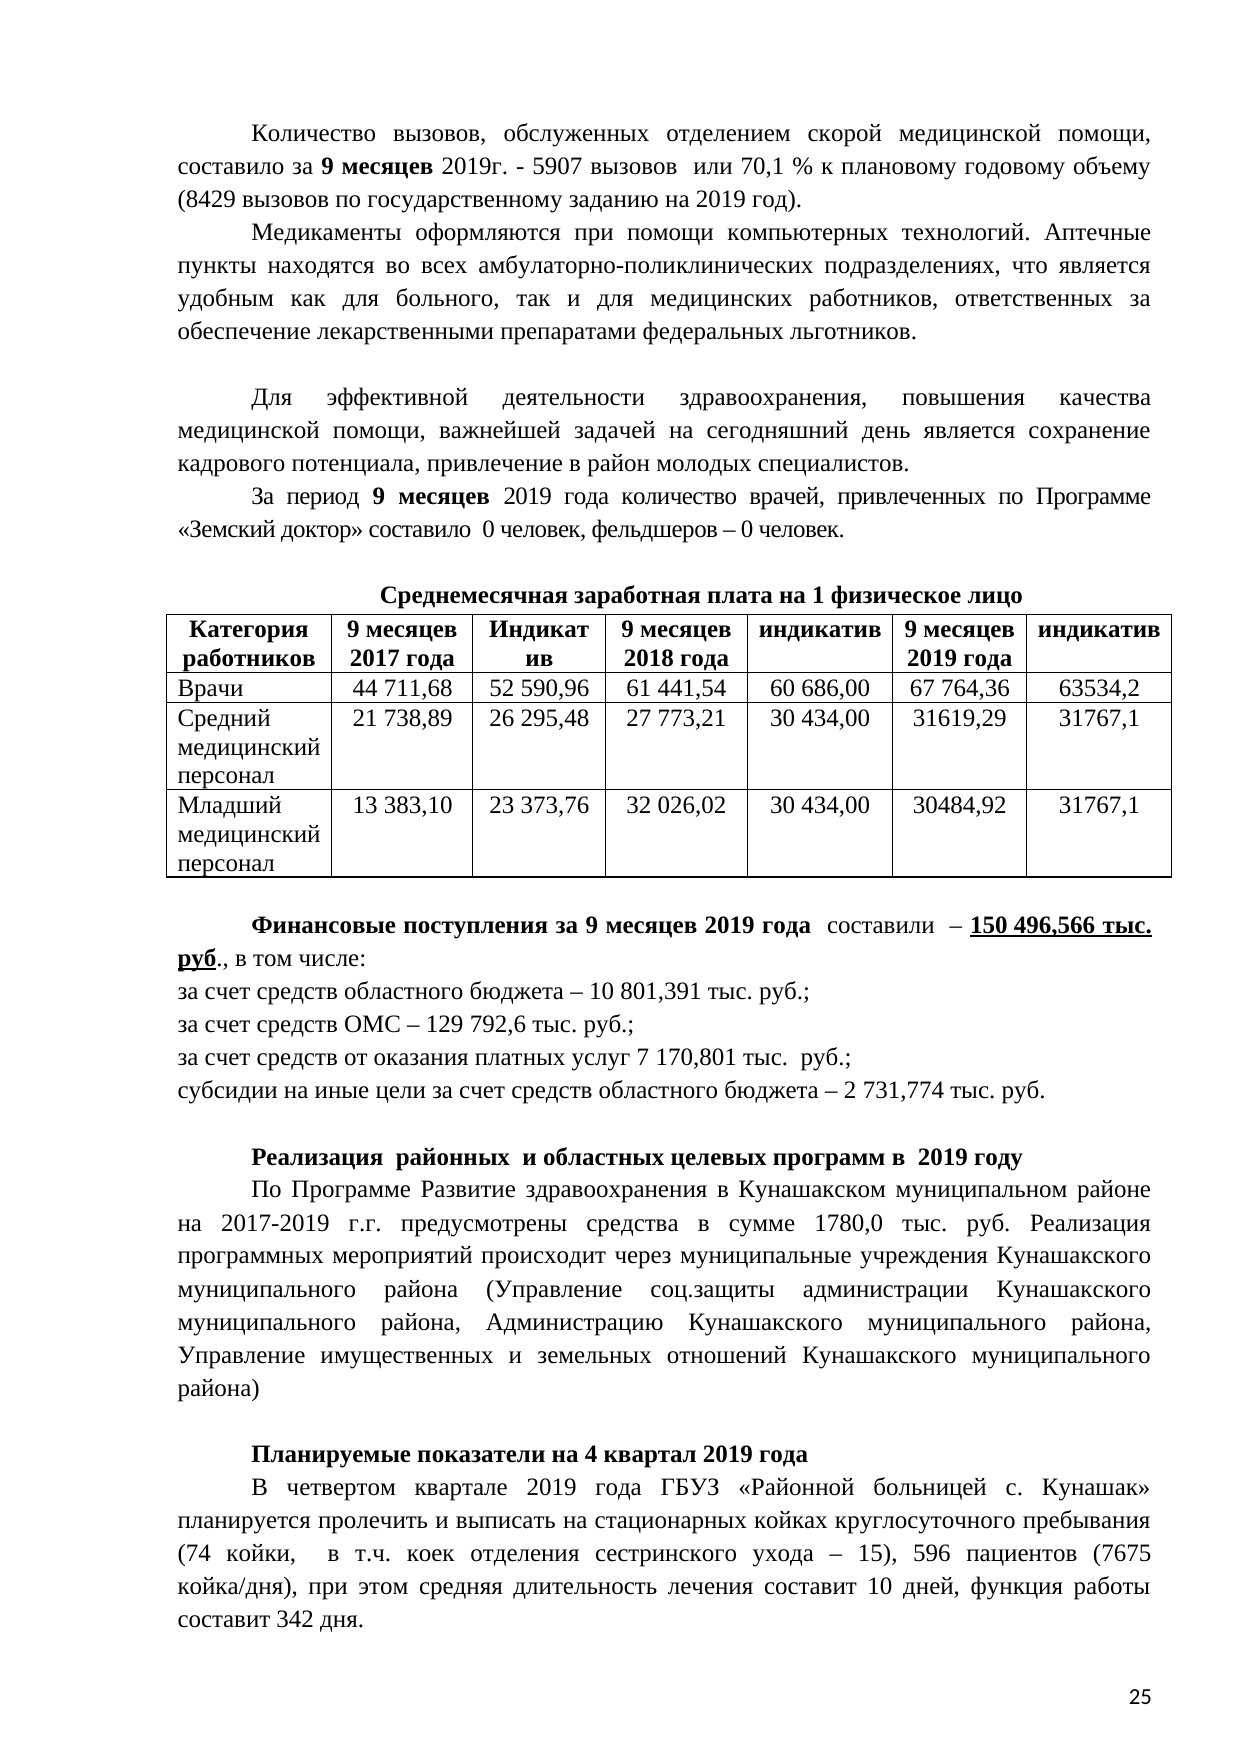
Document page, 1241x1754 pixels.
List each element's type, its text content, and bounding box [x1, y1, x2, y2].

table_cell 32 026,02 [606, 790, 747, 876]
table_cell 30484,92 [893, 790, 1026, 876]
table_cell 27 773,21 [606, 703, 747, 789]
table_cell Средний медицинский персонал [167, 703, 331, 789]
table_cell 52 590,96 [473, 673, 605, 702]
text По Программе Развитие здравоохранения в Кунашакском муниципальном районе на 2017-2019 г.г. предусмотрены средства в сумме 1780,0 тыс. руб. Реализация программных мероприятий происходит через муниципальные учреждения Кунашакского муниципального района (Управление соц.защиты администрации Кунашакского муниципального района, Администрацию Кунашакского муниципального района, Управление имущественных и земельных отношений Кунашакского муниципального района) [177, 1174, 1152, 1401]
table_cell Врачи [167, 673, 331, 702]
table_cell 30 434,00 [748, 790, 892, 876]
table_header индикатив [1027, 615, 1171, 672]
table_cell 63534,2 [1027, 673, 1171, 702]
table_cell 23 373,76 [473, 790, 605, 876]
table_cell 31767,1 [1027, 790, 1171, 876]
table_header индикатив [748, 615, 892, 672]
table_cell 31619,29 [893, 703, 1026, 789]
table_header 9 месяцев 2019 года [893, 615, 1026, 672]
text Финансовые поступления за 9 месяцев 2019 года составили – 150 496,566 тыс. руб., в том числе: [177, 910, 1152, 972]
table_cell 26 295,48 [473, 703, 605, 789]
text Среднемесячная заработная плата на 1 физическое лицо [177, 580, 1152, 609]
table_cell 60 686,00 [748, 673, 892, 702]
table_cell 31767,1 [1027, 703, 1171, 789]
text В четвертом квартале 2019 года ГБУЗ «Районной больницей с. Кунашак» планируется пролечить и выписать на стационарных койках круглосуточного пребывания (74 койки, в т.ч. коек отделения сестринского ухода – 15), 596 пациентов (7675 койка/дня), при этом средняя длительность лечения составит 10 дней, функция работы составит 342 дня. [177, 1472, 1152, 1633]
table_cell Младший медицинский персонал [167, 790, 331, 876]
text субсидии на иные цели за счет средств областного бюджета – 2 731,774 тыс. руб. [177, 1076, 1152, 1104]
text Количество вызовов, обслуженных отделением скорой медицинской помощи, составило за 9 месяцев 2019г. - 5907 вызовов или 70,1 % к плановому годовому объему (8429 вызовов по государственному заданию на 2019 год). [177, 118, 1152, 213]
text Медикаменты оформляются при помощи компьютерных технологий. Аптечные пункты находятся во всех амбулаторно-поликлинических подразделениях, что является удобным как для больного, так и для медицинских работников, ответственных за обеспечение лекарственными препаратами федеральных льготников. [177, 217, 1152, 345]
text за счет средств областного бюджета – 10 801,391 тыс. руб.; [177, 976, 1152, 1005]
table_cell 67 764,36 [893, 673, 1026, 702]
text За период 9 месяцев 2019 года количество врачей, привлеченных по Программе «Земский доктор» составило 0 человек, фельдшеров – 0 человек. [177, 481, 1152, 543]
text Планируемые показатели на 4 квартал 2019 года [177, 1439, 1152, 1467]
table_cell 30 434,00 [748, 703, 892, 789]
table_header Индикатив [473, 615, 605, 672]
text Для эффективной деятельности здравоохранения, повышения качества медицинской помощи, важнейшей задачей на сегодняшний день является сохранение кадрового потенциала, привлечение в район молодых специалистов. [177, 382, 1152, 477]
text за счет средств от оказания платных услуг 7 170,801 тыс. руб.; [177, 1042, 1152, 1071]
table_header Категория работников [167, 615, 331, 672]
table_cell 13 383,10 [332, 790, 472, 876]
table_header 9 месяцев 2018 года [606, 615, 747, 672]
text Реализация районных и областных целевых программ в 2019 году [177, 1142, 1152, 1170]
table_header 9 месяцев 2017 года [332, 615, 472, 672]
table_cell 44 711,68 [332, 673, 472, 702]
table_cell 61 441,54 [606, 673, 747, 702]
text за счет средств ОМС – 129 792,6 тыс. руб.; [177, 1009, 1152, 1038]
table_cell 21 738,89 [332, 703, 472, 789]
